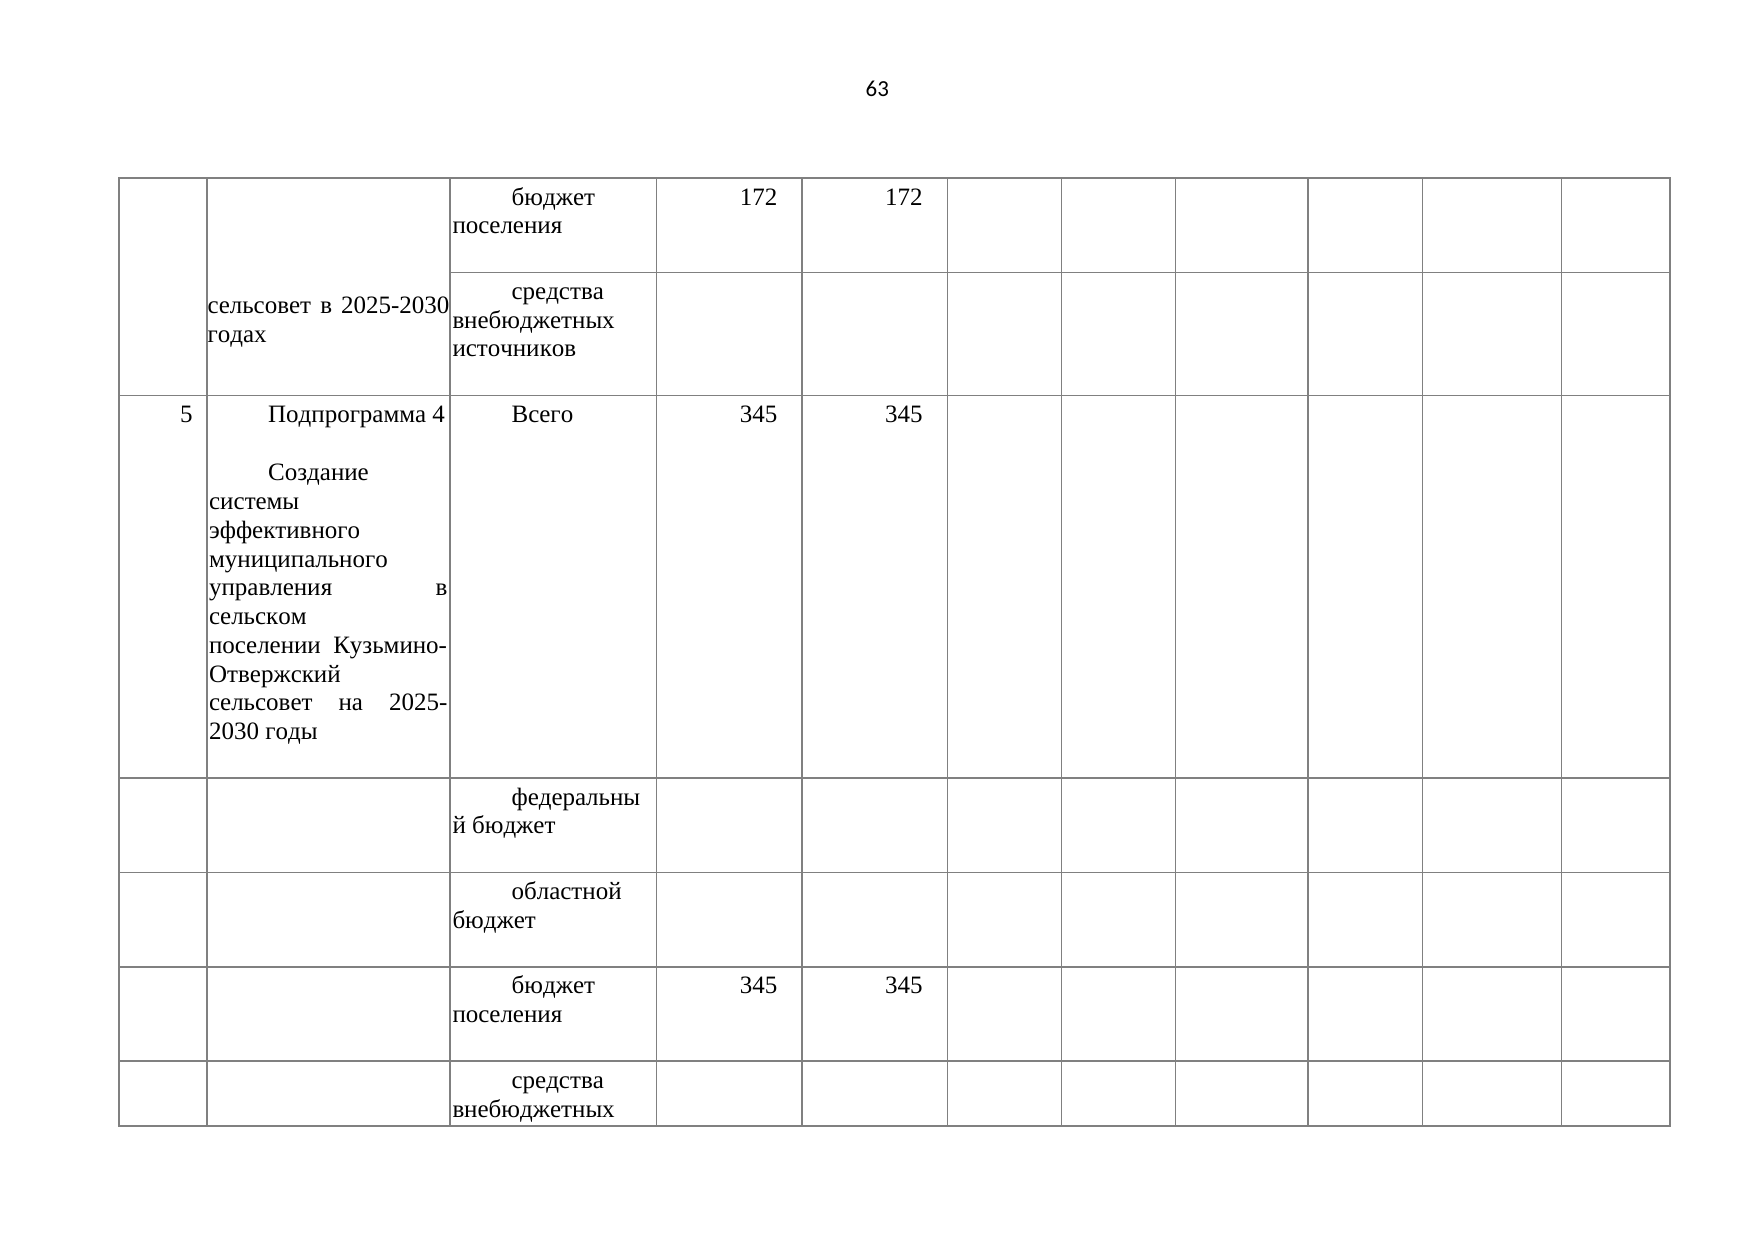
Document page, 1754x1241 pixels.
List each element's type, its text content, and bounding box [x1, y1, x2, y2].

table_cell 345 [657, 396, 801, 777]
table_cell [1176, 968, 1307, 1060]
table_cell [1062, 779, 1175, 872]
table_cell [120, 1062, 206, 1125]
table_cell [803, 873, 947, 966]
table_cell [1176, 273, 1307, 395]
table_cell [1423, 968, 1561, 1060]
table_cell [1562, 968, 1669, 1060]
table_cell [1423, 779, 1561, 872]
table_cell Всего [451, 396, 656, 777]
table_cell 345 [803, 396, 947, 777]
table_cell бюджет поселения [451, 968, 656, 1060]
table_cell [657, 873, 801, 966]
table_cell [803, 1062, 947, 1125]
table_cell федеральный бюджет [451, 779, 656, 872]
table_cell [657, 779, 801, 872]
table_cell [120, 873, 206, 966]
table_cell [1309, 179, 1422, 272]
table_cell [803, 779, 947, 872]
table_cell [948, 179, 1061, 272]
table_cell [948, 779, 1061, 872]
table_cell [1062, 873, 1175, 966]
table_cell [1176, 1062, 1307, 1125]
table_cell [1309, 1062, 1422, 1125]
table_cell [120, 779, 206, 872]
table_cell [1309, 273, 1422, 395]
table_cell [1309, 873, 1422, 966]
table_cell [1176, 179, 1307, 272]
table_cell 172 [657, 179, 801, 272]
table_cell [1423, 1062, 1561, 1125]
table_cell [1562, 396, 1669, 777]
table_cell [657, 273, 801, 395]
table_cell [1423, 179, 1561, 272]
table_cell [657, 1062, 801, 1125]
table_cell [208, 779, 449, 872]
table_cell [948, 873, 1061, 966]
table_cell [1062, 273, 1175, 395]
table_cell [1562, 273, 1669, 395]
table_cell 5 [120, 396, 206, 777]
table_cell [1562, 873, 1669, 966]
table_cell [1562, 179, 1669, 272]
table_cell [948, 1062, 1061, 1125]
table_cell 345 [657, 968, 801, 1060]
table_cell [1176, 873, 1307, 966]
table_cell [1176, 396, 1307, 777]
table_cell [1562, 779, 1669, 872]
table_cell 345 [803, 968, 947, 1060]
table_cell [948, 396, 1061, 777]
table_cell [1062, 179, 1175, 272]
table_cell [803, 273, 947, 395]
table_cell областной бюджет [451, 873, 656, 966]
table_cell бюджет поселения [451, 179, 656, 272]
table_cell [1309, 779, 1422, 872]
table_cell 172 [803, 179, 947, 272]
table_cell [1309, 968, 1422, 1060]
table_cell [1423, 873, 1561, 966]
table_cell [1176, 779, 1307, 872]
table_cell [1309, 396, 1422, 777]
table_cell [451, 1062, 656, 1125]
table_cell [1423, 396, 1561, 777]
table_cell [208, 1062, 449, 1125]
table_cell [1062, 1062, 1175, 1125]
table_cell [1562, 1062, 1669, 1125]
table_cell [1062, 968, 1175, 1060]
table_cell [948, 273, 1061, 395]
table_cell [948, 968, 1061, 1060]
table_cell [1423, 273, 1561, 395]
table_cell [208, 873, 449, 966]
table_cell [120, 968, 206, 1060]
table_cell [208, 968, 449, 1060]
table_cell Подпрограмма 4 Создание системы эффективного муниципального управления в сельском поселении Кузьмино-Отвержский сельсовет на 2025-2030 годы [208, 396, 449, 777]
table_cell средства внебюджетных источников [451, 273, 656, 395]
table_cell [1062, 396, 1175, 777]
